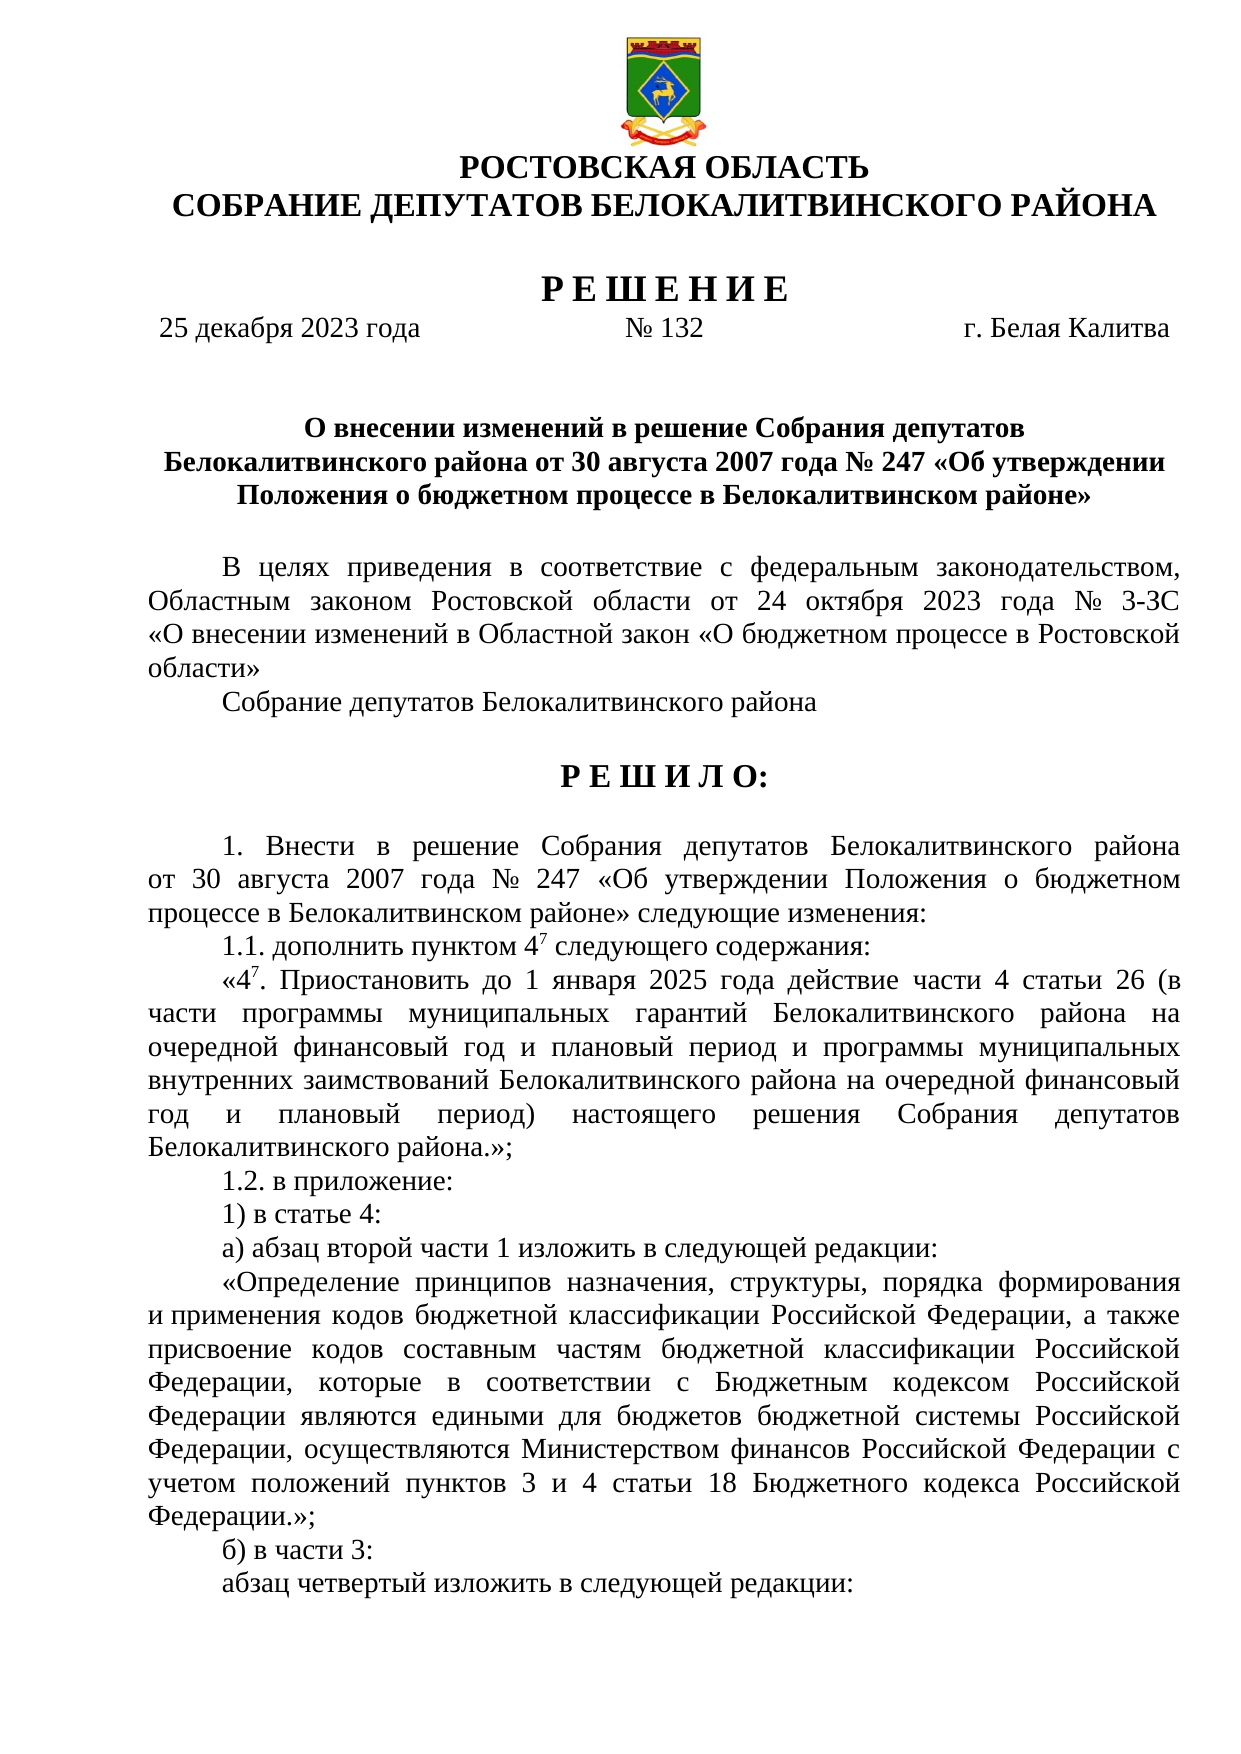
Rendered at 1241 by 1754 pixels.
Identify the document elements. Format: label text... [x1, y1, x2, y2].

text РОСТОВСКАЯ ОБЛАСТЬ [148, 147, 1181, 185]
text «47. Приостановить до 1 января 2025 года действие части 4 статьи 26 (в части программы муниципальных гарантий Белокалитвинского района на очередной финансовый год и плановый период и программы муниципальных внутренних заимствований Белокалитвинского района на очередной финансовый год и плановый период) настоящего решения Собрания депутатов Белокалитвинского района.»; [148, 962, 1181, 1163]
text СОБРАНИЕ ДЕПУТАТОВ БЕЛОКАЛИТВИНСКОГО РАЙОНА [148, 185, 1181, 223]
table_header № 132 [493, 310, 836, 343]
text 1. Внести в решение Собрания депутатов Белокалитвинского района от 30 августа 2007 года № 247 «Об утверждении Положения о бюджетном процессе в Белокалитвинском районе» следующие изменения: [148, 828, 1181, 928]
text 1) в статье 4: [148, 1197, 1181, 1230]
text В целях приведения в соответствие с федеральным законодательством, Областным законом Ростовской области от 24 октября 2023 года № 3-ЗС «О внесении изменений в Областной закон «О бюджетном процессе в Ростовской области» [148, 549, 1181, 684]
table_header 25 декабря 2023 года [148, 310, 493, 343]
text абзац четвертый изложить в следующей редакции: [148, 1566, 1181, 1599]
text Собрание депутатов Белокалитвинского района [148, 684, 1181, 717]
text РЕШИЛО: [148, 756, 1181, 794]
picture [619, 34, 710, 153]
text а) абзац второй части 1 изложить в следующей редакции: [148, 1230, 1181, 1264]
table_header г. Белая Калитва [836, 310, 1181, 343]
text «Определение принципов назначения, структуры, порядка формирования и применения кодов бюджетной классификации Российской Федерации, а также присвоение кодов составным частям бюджетной классификации Российской Федерации, которые в соответствии с Бюджетным кодексом Российской Федерации являются едиными для бюджетов бюджетной системы Российской Федерации, осуществляются Министерством финансов Российской Федерации с учетом положений пунктов 3 и 4 статьи 18 Бюджетного кодекса Российской Федерации.»; [148, 1264, 1181, 1532]
text 1.1. дополнить пунктом 47 следующего содержания: [148, 928, 1181, 962]
text 1.2. в приложение: [148, 1163, 1181, 1197]
text РЕШЕНИЕ [148, 267, 1181, 310]
text О внесении изменений в решение Собрания депутатов Белокалитвинского района от 30 августа 2007 года № 247 «Об утверждении Положения о бюджетном процессе в Белокалитвинском районе» [148, 410, 1181, 511]
text б) в части 3: [148, 1532, 1181, 1566]
